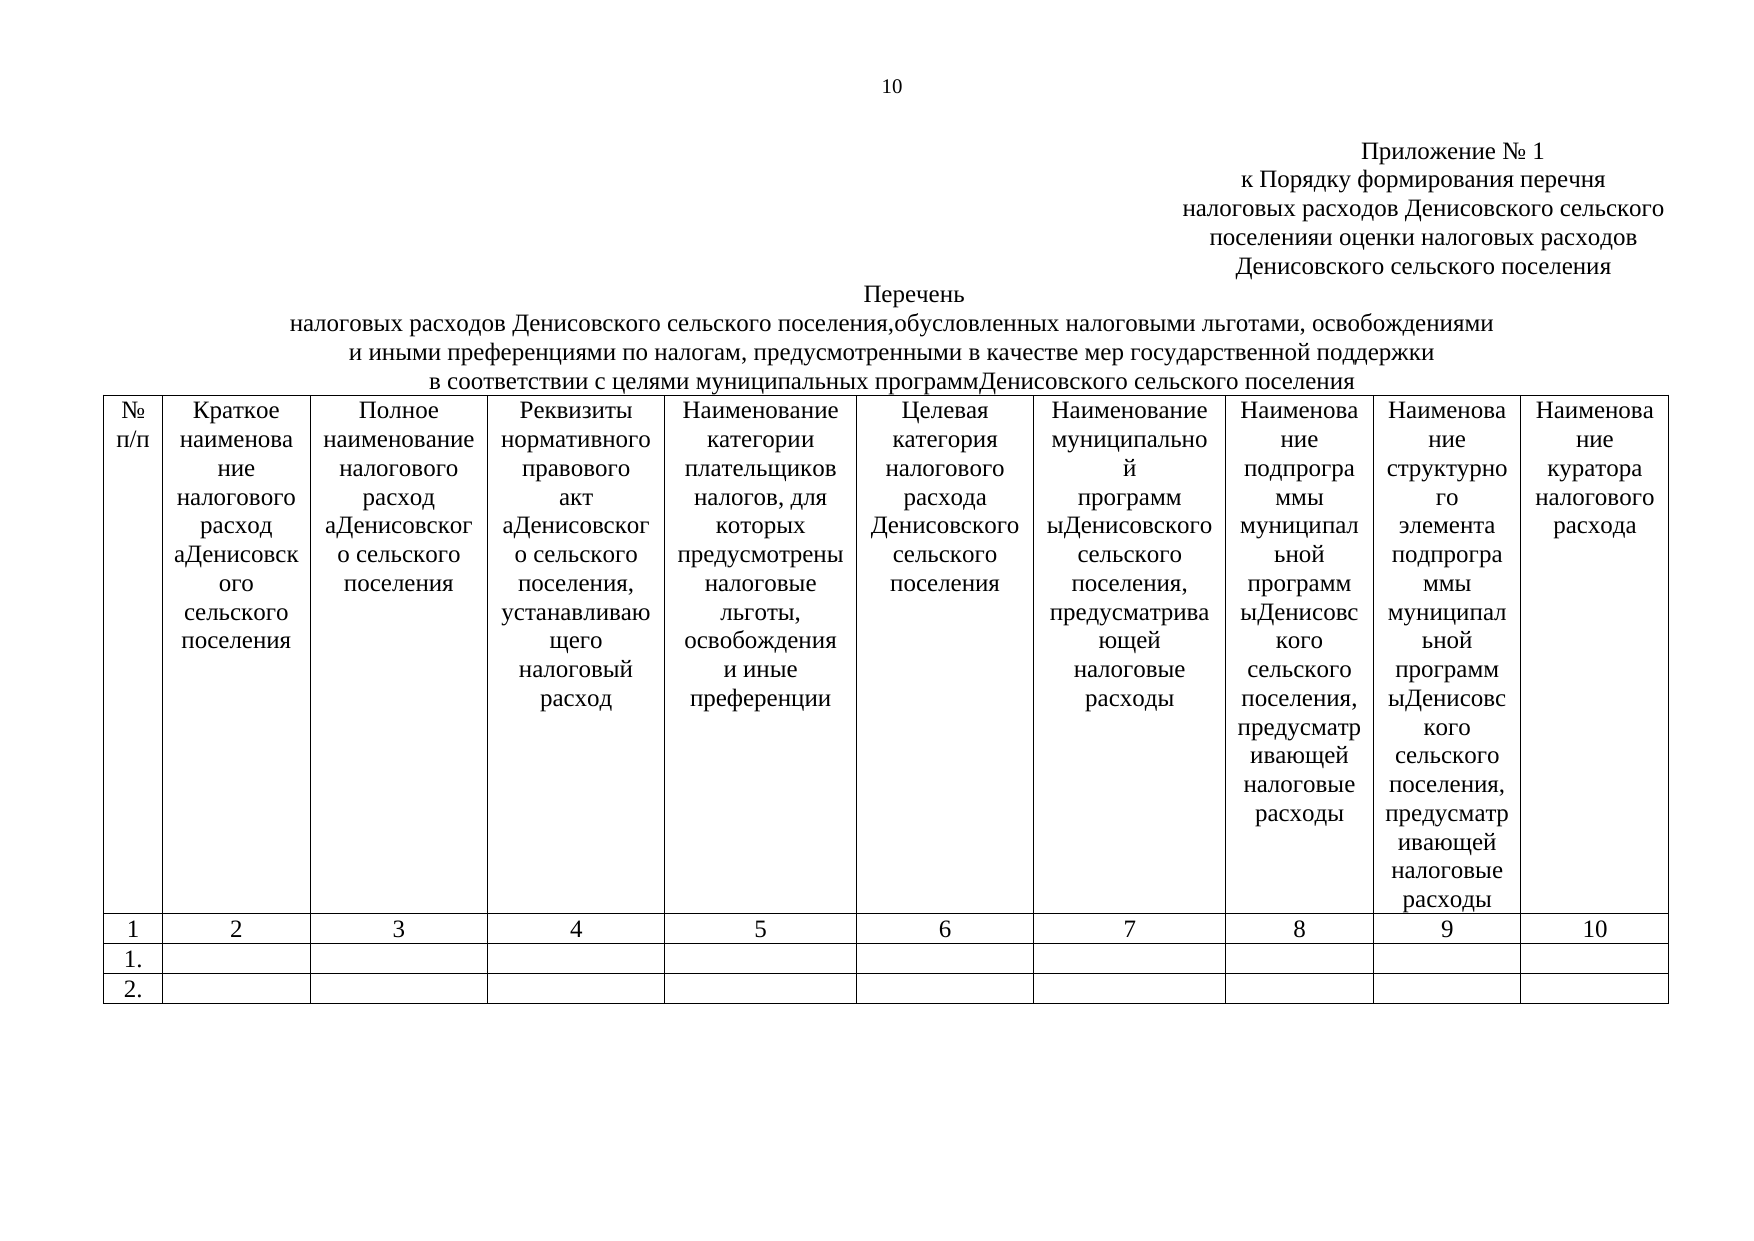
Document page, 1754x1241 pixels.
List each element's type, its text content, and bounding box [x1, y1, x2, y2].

text налоговых расходов Денисовского сельского поселения,обусловленных налоговыми льготами, освобождениями [118, 308, 1665, 337]
table_cell [163, 974, 310, 1002]
table_cell 9 [1374, 914, 1520, 943]
table_cell [1521, 944, 1668, 973]
table_cell 6 [857, 914, 1033, 943]
table_cell [1034, 974, 1225, 1002]
table_cell 5 [665, 914, 856, 943]
table_cell [1374, 974, 1520, 1002]
table_cell 10 [1521, 914, 1668, 943]
table_cell [163, 944, 310, 973]
table_header Краткое наименование налогового расходаДенисовского сельского поселения [163, 396, 310, 913]
table_cell 1. [104, 944, 162, 973]
table_cell [1034, 944, 1225, 973]
table_cell [665, 944, 856, 973]
text в соответствии с целями муниципальных программДенисовского сельского поселения [118, 366, 1665, 394]
text Приложение № 1 [1122, 136, 1665, 164]
table_header Наименование подпрограммы муниципальной программыДенисовского сельского поселения, предусматривающей налоговые расходы [1226, 396, 1373, 913]
table_cell [857, 944, 1033, 973]
text Перечень [162, 279, 1665, 308]
text и иными преференциями по налогам, предусмотренными в качестве мер государственной поддержки [118, 337, 1665, 366]
table_header Полное наименование налогового расходаДенисовского сельского поселения [311, 396, 487, 913]
table_cell [311, 974, 487, 1002]
table_header Наименование муниципальной программыДенисовского сельского поселения, предусматривающей налоговые расходы [1034, 396, 1225, 913]
table_cell 1 [104, 914, 162, 943]
table_cell [857, 974, 1033, 1002]
table_cell [1521, 974, 1668, 1002]
table_cell 7 [1034, 914, 1225, 943]
table_header Целевая категория налогового расхода Денисовского сельского поселения [857, 396, 1033, 913]
table_header №п/п [104, 396, 162, 913]
table_cell 2. [104, 974, 162, 1002]
table_cell 3 [311, 914, 487, 943]
table_cell [1226, 974, 1373, 1002]
table_cell [311, 944, 487, 973]
table_cell [1226, 944, 1373, 973]
table_header Наименование куратора налогового расхода [1521, 396, 1668, 913]
table_cell 4 [488, 914, 664, 943]
table_header Наименование структурного элемента подпрограммы муниципальной программыДенисовского сельского поселения, предусматривающей налоговые расходы [1374, 396, 1520, 913]
table_cell [665, 974, 856, 1002]
table_cell [488, 944, 664, 973]
text к Порядку формирования перечня налоговых расходов Денисовского сельского поселенияи оценки налоговых расходов Денисовского сельского поселения [1181, 164, 1665, 279]
table_cell 2 [163, 914, 310, 943]
table_header Реквизиты нормативного правового актаДенисовского сельского поселения, устанавливающего налоговый расход [488, 396, 664, 913]
table_header Наименование категории плательщиков налогов, для которых предусмотрены налоговые льготы, освобождения и иные преференции [665, 396, 856, 913]
table_cell [488, 974, 664, 1002]
table_cell [1374, 944, 1520, 973]
table_cell 8 [1226, 914, 1373, 943]
